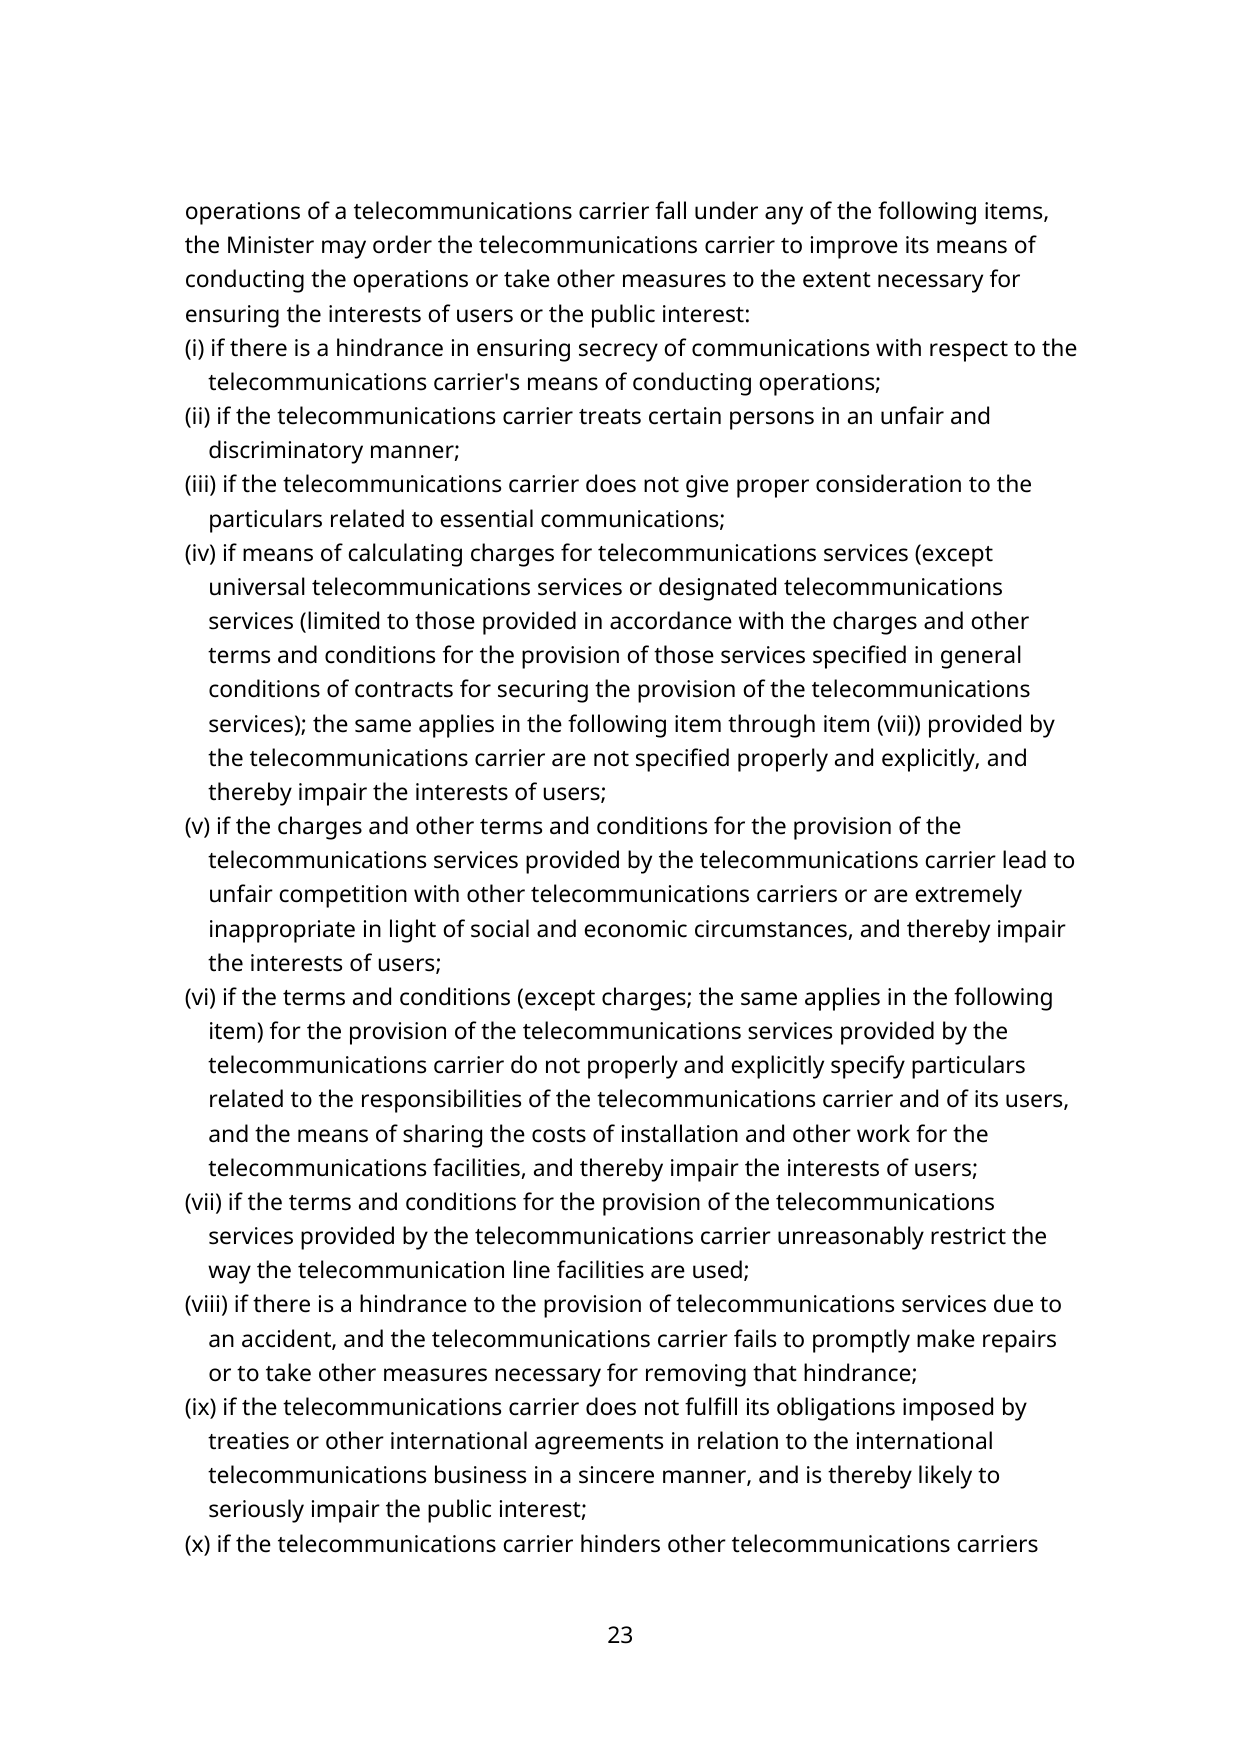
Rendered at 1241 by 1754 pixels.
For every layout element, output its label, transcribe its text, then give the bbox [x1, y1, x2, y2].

text (ix) if the telecommunications carrier does not fulfill its obligations imposed by treaties or other international agreements in relation to the international telecommunications business in a sincere manner, and is thereby likely to seriously impair the public interest; [184, 1389, 1079, 1526]
text (i) if there is a hindrance in ensuring secrecy of communications with respect to the telecommunications carrier's means of conducting operations; [184, 330, 1079, 399]
text (viii) if there is a hindrance to the provision of telecommunications services due to an accident, and the telecommunications carrier fails to promptly make repairs or to take other measures necessary for removing that hindrance; [184, 1287, 1079, 1389]
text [184, 1526, 1079, 1560]
text (ii) if the telecommunications carrier treats certain persons in an unfair and discriminatory manner; [184, 399, 1079, 467]
text (iii) if the telecommunications carrier does not give proper consideration to the particulars related to essential communications; [184, 467, 1079, 535]
text (v) if the charges and other terms and conditions for the provision of the telecommunications services provided by the telecommunications carrier lead to unfair competition with other telecommunications carriers or are extremely inappropriate in light of social and economic circumstances, and thereby impair the interests of users; [184, 809, 1079, 979]
text (vii) if the terms and conditions for the provision of the telecommunications services provided by the telecommunications carrier unreasonably restrict the way the telecommunication line facilities are used; [184, 1184, 1079, 1287]
text (vi) if the terms and conditions (except charges; the same applies in the following item) for the provision of the telecommunications services provided by the telecommunications carrier do not properly and explicitly specify particulars related to the responsibilities of the telecommunications carrier and of its users, and the means of sharing the costs of installation and other work for the telecommunications facilities, and thereby impair the interests of users; [184, 979, 1079, 1184]
text (iv) if means of calculating charges for telecommunications services (except universal telecommunications services or designated telecommunications services (limited to those provided in accordance with the charges and other terms and conditions for the provision of those services specified in general conditions of contracts for securing the provision of the telecommunications services); the same applies in the following item through item (vii)) provided by the telecommunications carrier are not specified properly and explicitly, and thereby impair the interests of users; [184, 535, 1079, 809]
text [161, 194, 1079, 330]
